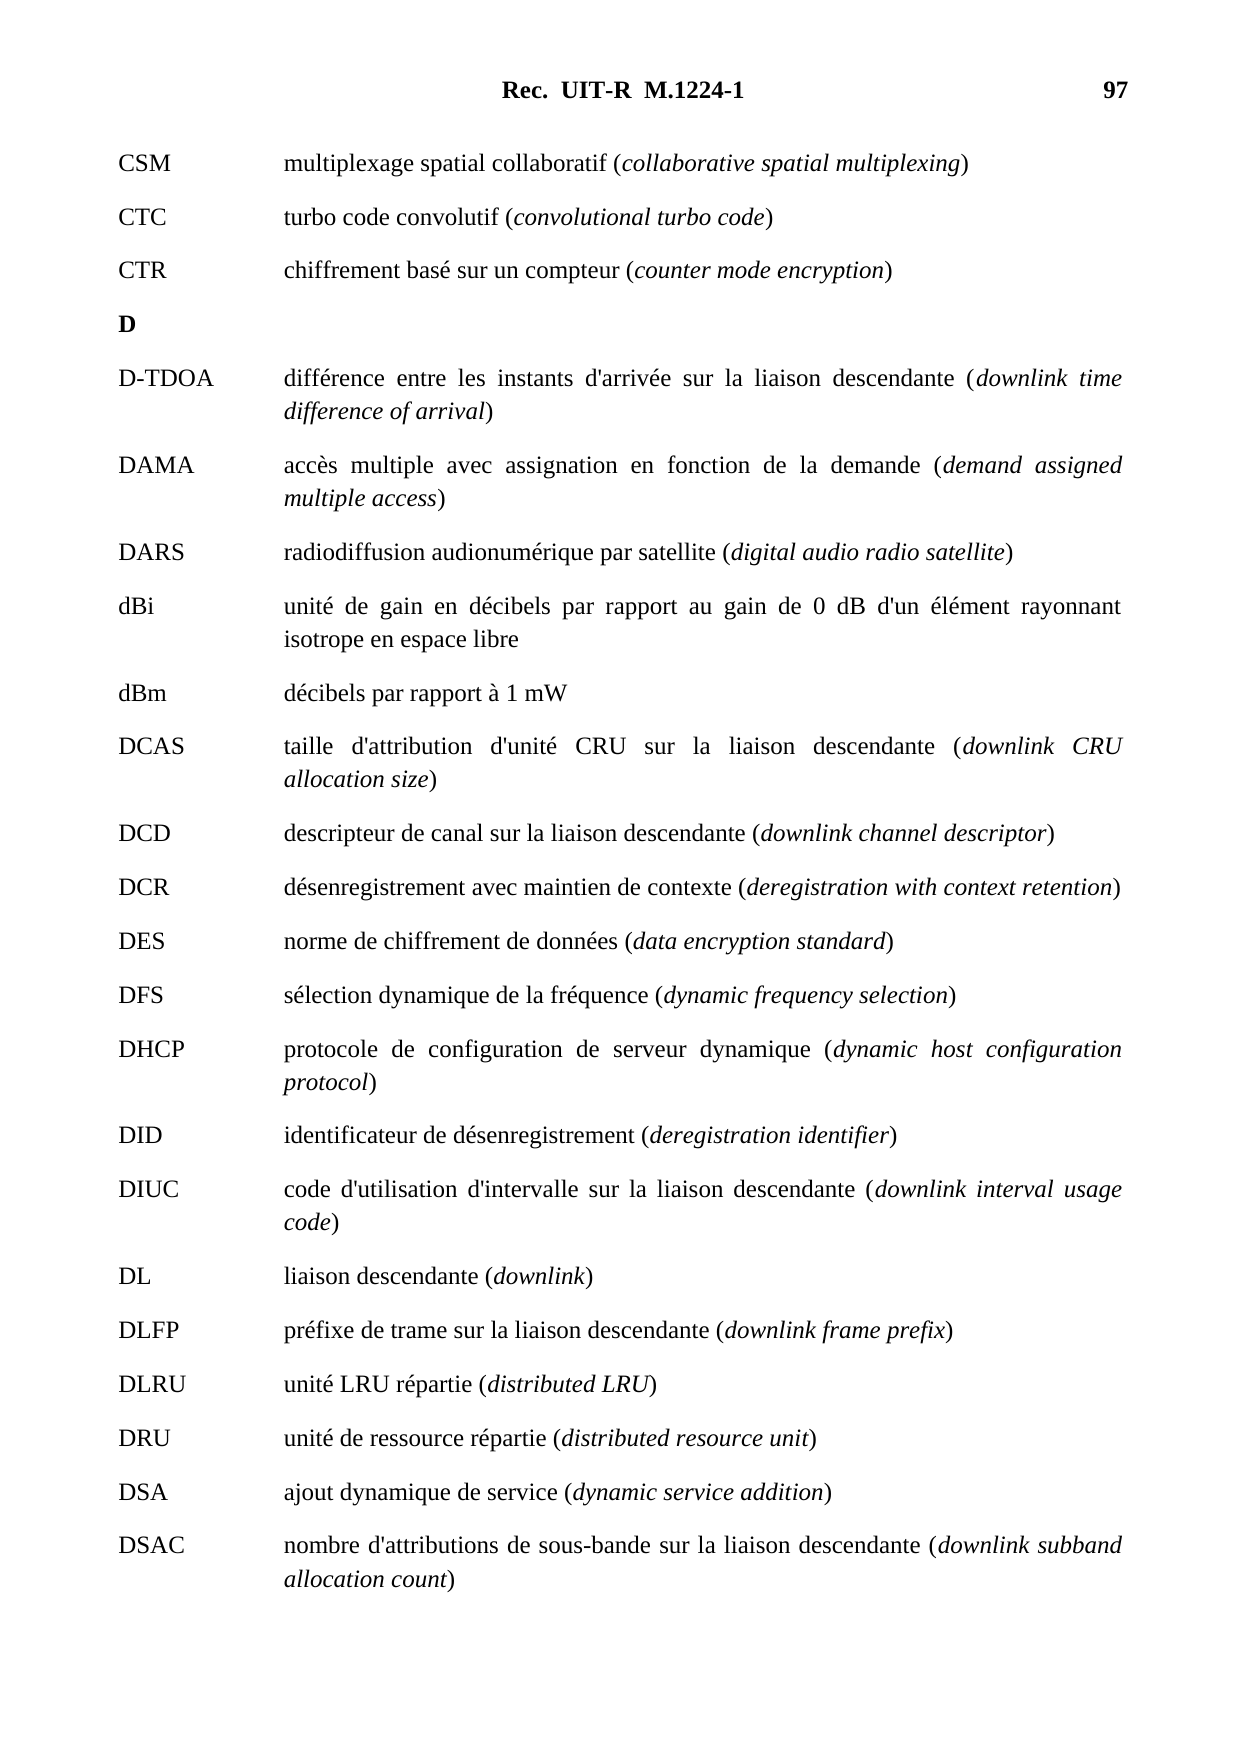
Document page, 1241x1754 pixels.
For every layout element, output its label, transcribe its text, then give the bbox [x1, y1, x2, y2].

text DLFP préfixe de trame sur la liaison descendante (downlink frame prefix) [118, 1315, 1122, 1344]
text CTR chiffrement basé sur un compteur (counter mode encryption) [118, 255, 1122, 284]
text DID identificateur de désenregistrement (deregistration identifier) [118, 1121, 1122, 1149]
text CTC turbo code convolutif (convolutional turbo code) [118, 202, 1122, 230]
text dBm décibels par rapport à 1 mW [118, 678, 1122, 706]
text DIUC code d'utilisation d'intervalle sur la liaison descendante (downlink interval usage code) [118, 1174, 1122, 1236]
text DAMA accès multiple avec assignation en fonction de la demande (demand assigned multiple access) [118, 450, 1122, 512]
text DARS radiodiffusion audionumérique par satellite (digital audio radio satellite) [118, 537, 1122, 566]
text DFS sélection dynamique de la fréquence (dynamic frequency selection) [118, 980, 1122, 1009]
text CSM multiplexage spatial collaboratif (collaborative spatial multiplexing) [118, 148, 1122, 176]
text DCAS taille d'attribution d'unité CRU sur la liaison descendante (downlink CRU allocation size) [118, 731, 1122, 793]
text DL liaison descendante (downlink) [118, 1261, 1122, 1290]
subtitle D [118, 309, 1122, 338]
text D-TDOA différence entre les instants d'arrivée sur la liaison descendante (downlink time difference of arrival) [118, 363, 1122, 425]
text DCR désenregistrement avec maintien de contexte (deregistration with context retention) [118, 872, 1122, 901]
text DRU unité de ressource répartie (distributed resource unit) [118, 1423, 1122, 1452]
text DSA ajout dynamique de service (dynamic service addition) [118, 1477, 1122, 1506]
text DSAC nombre d'attributions de sous-bande sur la liaison descendante (downlink subband allocation count) [118, 1531, 1122, 1592]
text DLRU unité LRU répartie (distributed LRU) [118, 1369, 1122, 1398]
text DES norme de chiffrement de données (data encryption standard) [118, 926, 1122, 955]
text dBi unité de gain en décibels par rapport au gain de 0 dB d'un élément rayonnant isotrope en espace libre [118, 591, 1122, 652]
text DCD descripteur de canal sur la liaison descendante (downlink channel descriptor) [118, 818, 1122, 847]
text DHCP protocole de configuration de serveur dynamique (dynamic host configuration protocol) [118, 1034, 1122, 1096]
